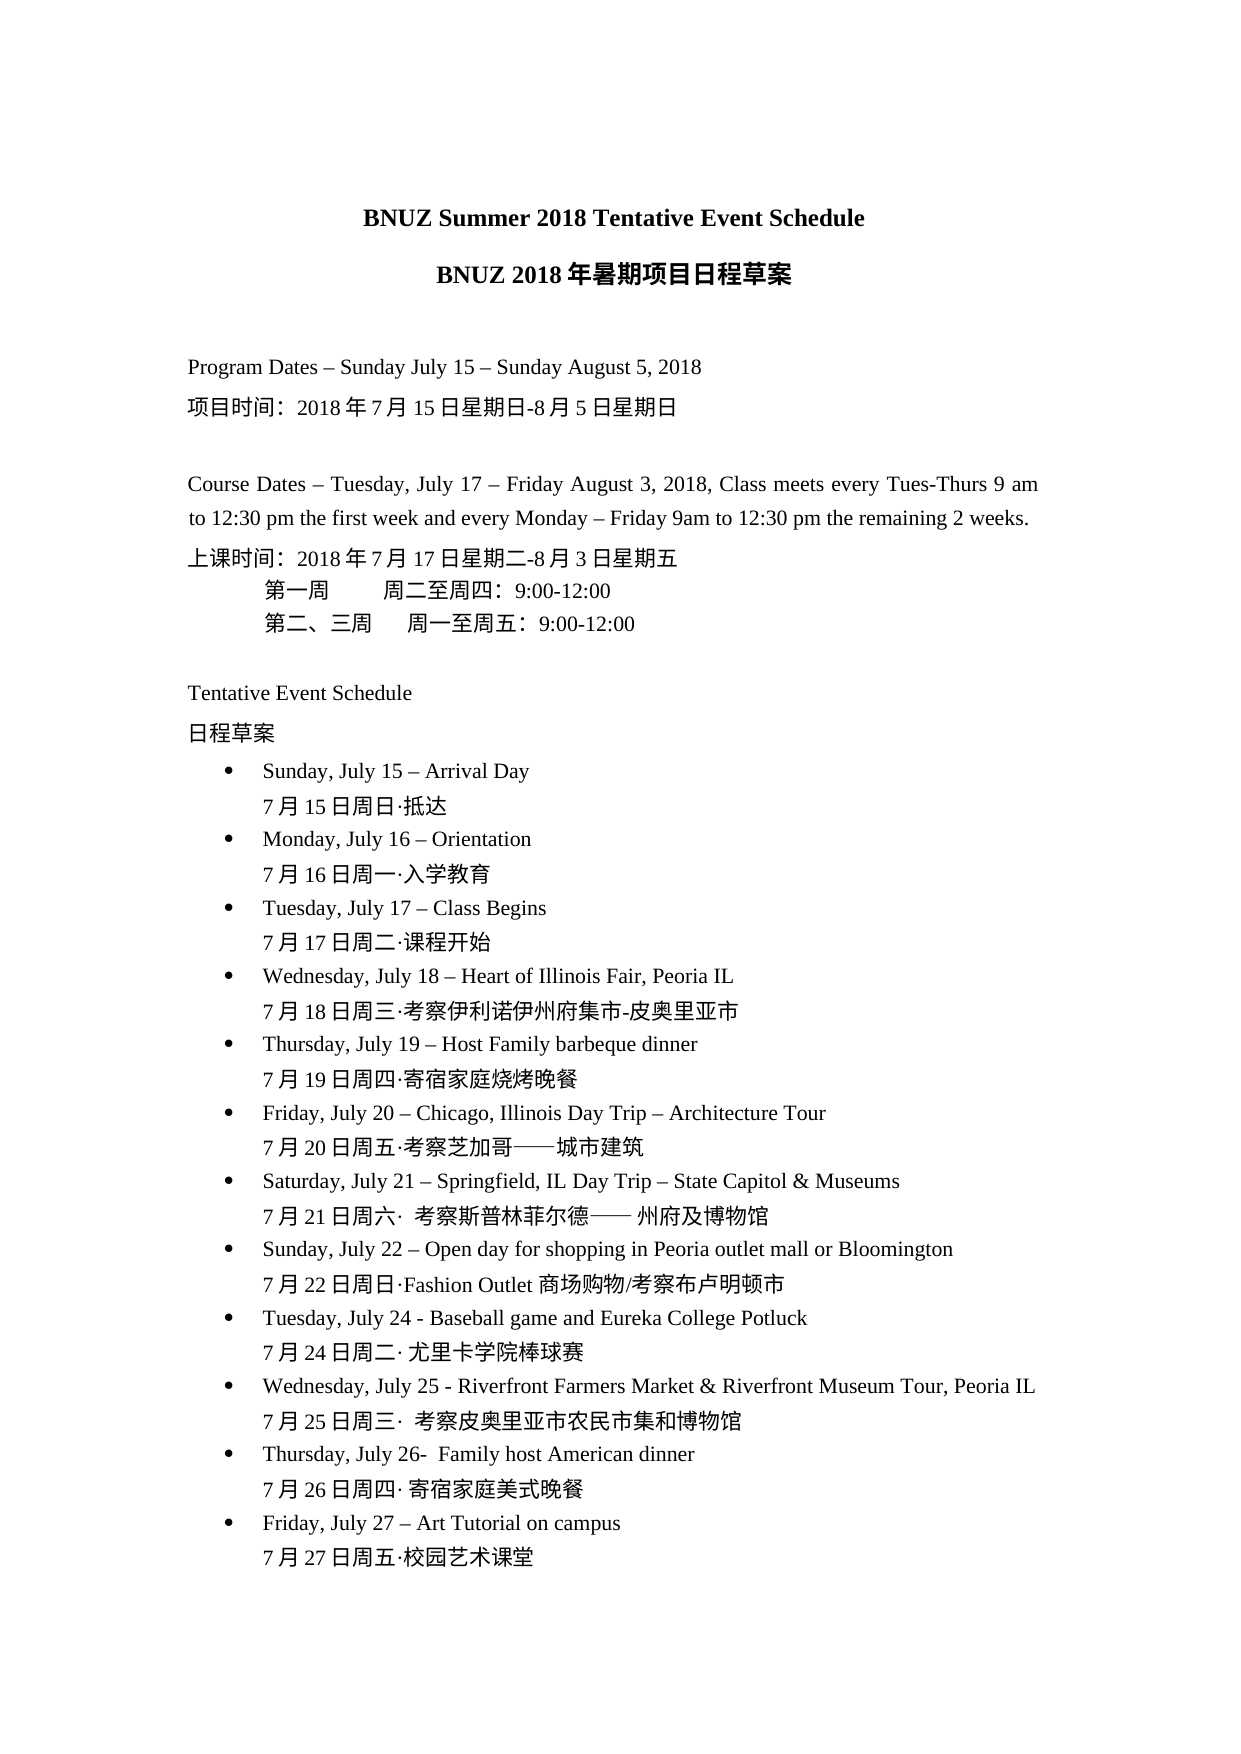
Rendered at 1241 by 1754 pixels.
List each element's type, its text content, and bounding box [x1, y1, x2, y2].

list 7月17日周二·课程开始 [262, 925, 1053, 957]
list 7月20日周五·考察芝加哥——城市建筑 [262, 1130, 1053, 1162]
text 第一周 周二至周四：9:00-12:00 [187, 573, 1040, 605]
list Tuesday, July 24 - Baseball game and Eureka College Potluck [225, 1301, 1053, 1333]
text BNUZ 2018年暑期项目日程草案 [187, 240, 1040, 305]
list Thursday, July 26- Family host American dinner [225, 1438, 1053, 1470]
text 上课时间：2018年7月17日星期二-8月3日星期五 [187, 540, 1040, 573]
list 7月19日周四·寄宿家庭烧烤晚餐 [262, 1062, 1053, 1094]
text 日程草案 [187, 715, 1040, 748]
text 第二、三周 周一至周五：9:00-12:00 [187, 605, 1040, 638]
list 7月16日周一·入学教育 [262, 857, 1053, 889]
text BNUZ Summer 2018 Tentative Event Schedule [187, 201, 1040, 233]
list Friday, July 27 – Art Tutorial on campus [225, 1506, 1053, 1538]
list 7月22日周日·Fashion Outlet 商场购物/考察布卢明顿市 [262, 1267, 1053, 1299]
list 7月18日周三·考察伊利诺伊州府集市-皮奥里亚市 [262, 993, 1053, 1026]
list Tuesday, July 17 – Class Begins [225, 891, 1053, 923]
list 7月26日周四· 寄宿家庭美式晚餐 [262, 1472, 1053, 1504]
list 7月25日周三· 考察皮奥里亚市农民市集和博物馆 [262, 1403, 1053, 1436]
text Program Dates – Sunday July 15 – Sunday August 5, 2018 [187, 350, 1040, 383]
list Thursday, July 19 – Host Family barbeque dinner [225, 1028, 1053, 1060]
text 项目时间：2018年7月15日星期日-8月5日星期日 [187, 389, 1040, 422]
text Course Dates – Tuesday, July 17 – Friday August 3, 2018, Class meets every Tues-Thurs 9 am to 12:30 pm the first week and every Monday – Friday 9am to 12:30 pm the remaining 2 weeks. [187, 467, 1040, 534]
list Friday, July 20 – Chicago, Illinois Day Trip – Architecture Tour [225, 1096, 1053, 1128]
list Sunday, July 15 – Arrival Day [225, 754, 1053, 787]
list 7月27日周五·校园艺术课堂 [262, 1540, 1053, 1572]
text Tentative Event Schedule [187, 676, 1040, 709]
list 7月24日周二· 尤里卡学院棒球赛 [262, 1335, 1053, 1367]
list 7月21日周六· 考察斯普林菲尔德—— 州府及博物馆 [262, 1198, 1053, 1231]
list Wednesday, July 25 - Riverfront Farmers Market & Riverfront Museum Tour, Peoria IL [225, 1369, 1053, 1402]
list Monday, July 16 – Orientation [225, 823, 1053, 855]
list Wednesday, July 18 – Heart of Illinois Fair, Peoria IL [225, 959, 1053, 992]
list 7月15日周日·抵达 [262, 788, 1053, 821]
list Saturday, July 21 – Springfield, IL Day Trip – State Capitol & Museums [225, 1164, 1053, 1197]
list Sunday, July 22 – Open day for shopping in Peoria outlet mall or Bloomington [225, 1233, 1053, 1265]
